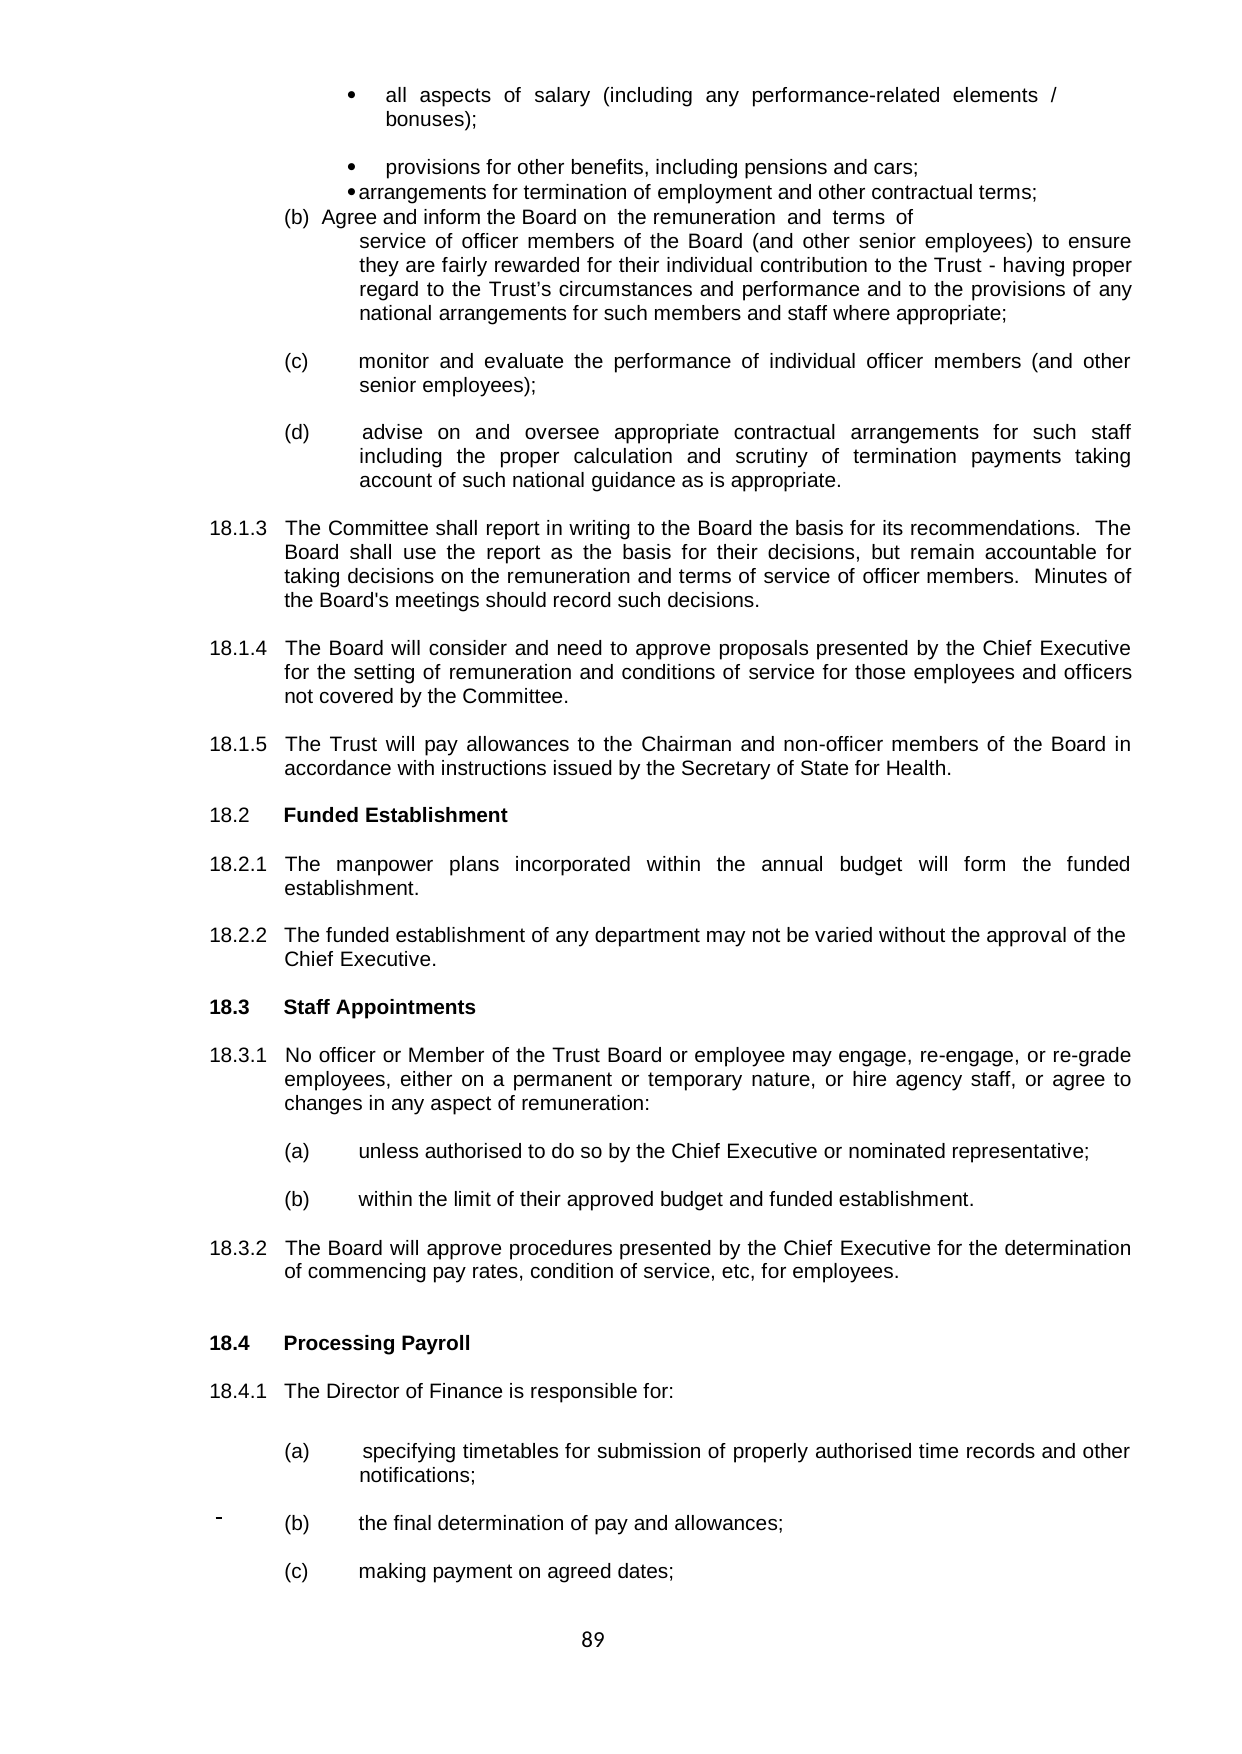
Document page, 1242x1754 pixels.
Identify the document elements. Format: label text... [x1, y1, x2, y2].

text (b) the final determination of pay and allowances; (c) making payment on agreed dates; [284, 1511, 791, 1582]
list provisions for other benefits, including pensions and cars; [348, 155, 973, 179]
text 18.1.4 The Board will consider and need to approve proposals presented by the Chief Executive for the setting of remuneration and conditions of service for those employees and officers not covered by the Committee. [209, 636, 1132, 708]
text 18.4.1 The Director of Finance is responsible for: [209, 1379, 1139, 1403]
list Agree and inform the Board on the remuneration and terms of [284, 204, 1132, 229]
text 18.2.2 The funded establishment of any department may not be varied without the approval of the [209, 923, 1139, 947]
text 18.2 Funded Establishment [209, 803, 1139, 827]
text (d) advise on and oversee appropriate contractual arrangements for such staff including the proper calculation and scrutiny of termination payments taking account of such national guidance as is appropriate. [284, 421, 1132, 492]
text 18.1.3 The Committee shall report in writing to the Board the basis for its recommendations. The Board shall use the report as the basis for their decisions, but remain accountable for taking decisions on the remuneration and terms of service of officer members. Minutes of the Board's meetings should record such decisions. [209, 516, 1132, 612]
text 18.3.1 No officer or Member of the Trust Board or employee may engage, re-engage, or re-grade employees, either on a permanent or temporary nature, or hire agency staff, or agree to changes in any aspect of remuneration: [209, 1043, 1132, 1115]
text service of officer members of the Board (and other senior employees) to ensure they are fairly rewarded for their individual contribution to the Trust - having proper regard to the Trust’s circumstances and performance and to the provisions of any national arrangements for such members and staff where appropriate; [359, 229, 1132, 325]
text 18.3.2 The Board will approve procedures presented by the Chief Executive for the determination of commencing pay rates, condition of service, etc, for employees. [209, 1235, 1132, 1283]
text Chief Executive. [284, 947, 1139, 971]
list arrangements for termination of employment and other contractual terms; [348, 179, 1132, 204]
text (c) monitor and evaluate the performance of individual officer members (and other senior employees); [284, 349, 1131, 397]
list all aspects of salary (including any performance-related elements / bonuses); [348, 83, 1057, 131]
text 18.1.5 The Trust will pay allowances to the Chairman and non-officer members of the Board in accordance with instructions issued by the Secretary of State for Health. [209, 731, 1132, 779]
text (a) unless authorised to do so by the Chief Executive or nominated representative; (b) within the limit of their approved budget and funded establishment. [284, 1139, 1096, 1211]
text 18.4 Processing Payroll [209, 1330, 1139, 1354]
text 18.3 Staff Appointments [209, 995, 1139, 1019]
text (a) specifying timetables for submission of properly authorised time records and other notifications; [284, 1439, 1131, 1487]
text 18.2.1 The manpower plans incorporated within the annual budget will form the funded establishment. [209, 851, 1131, 899]
